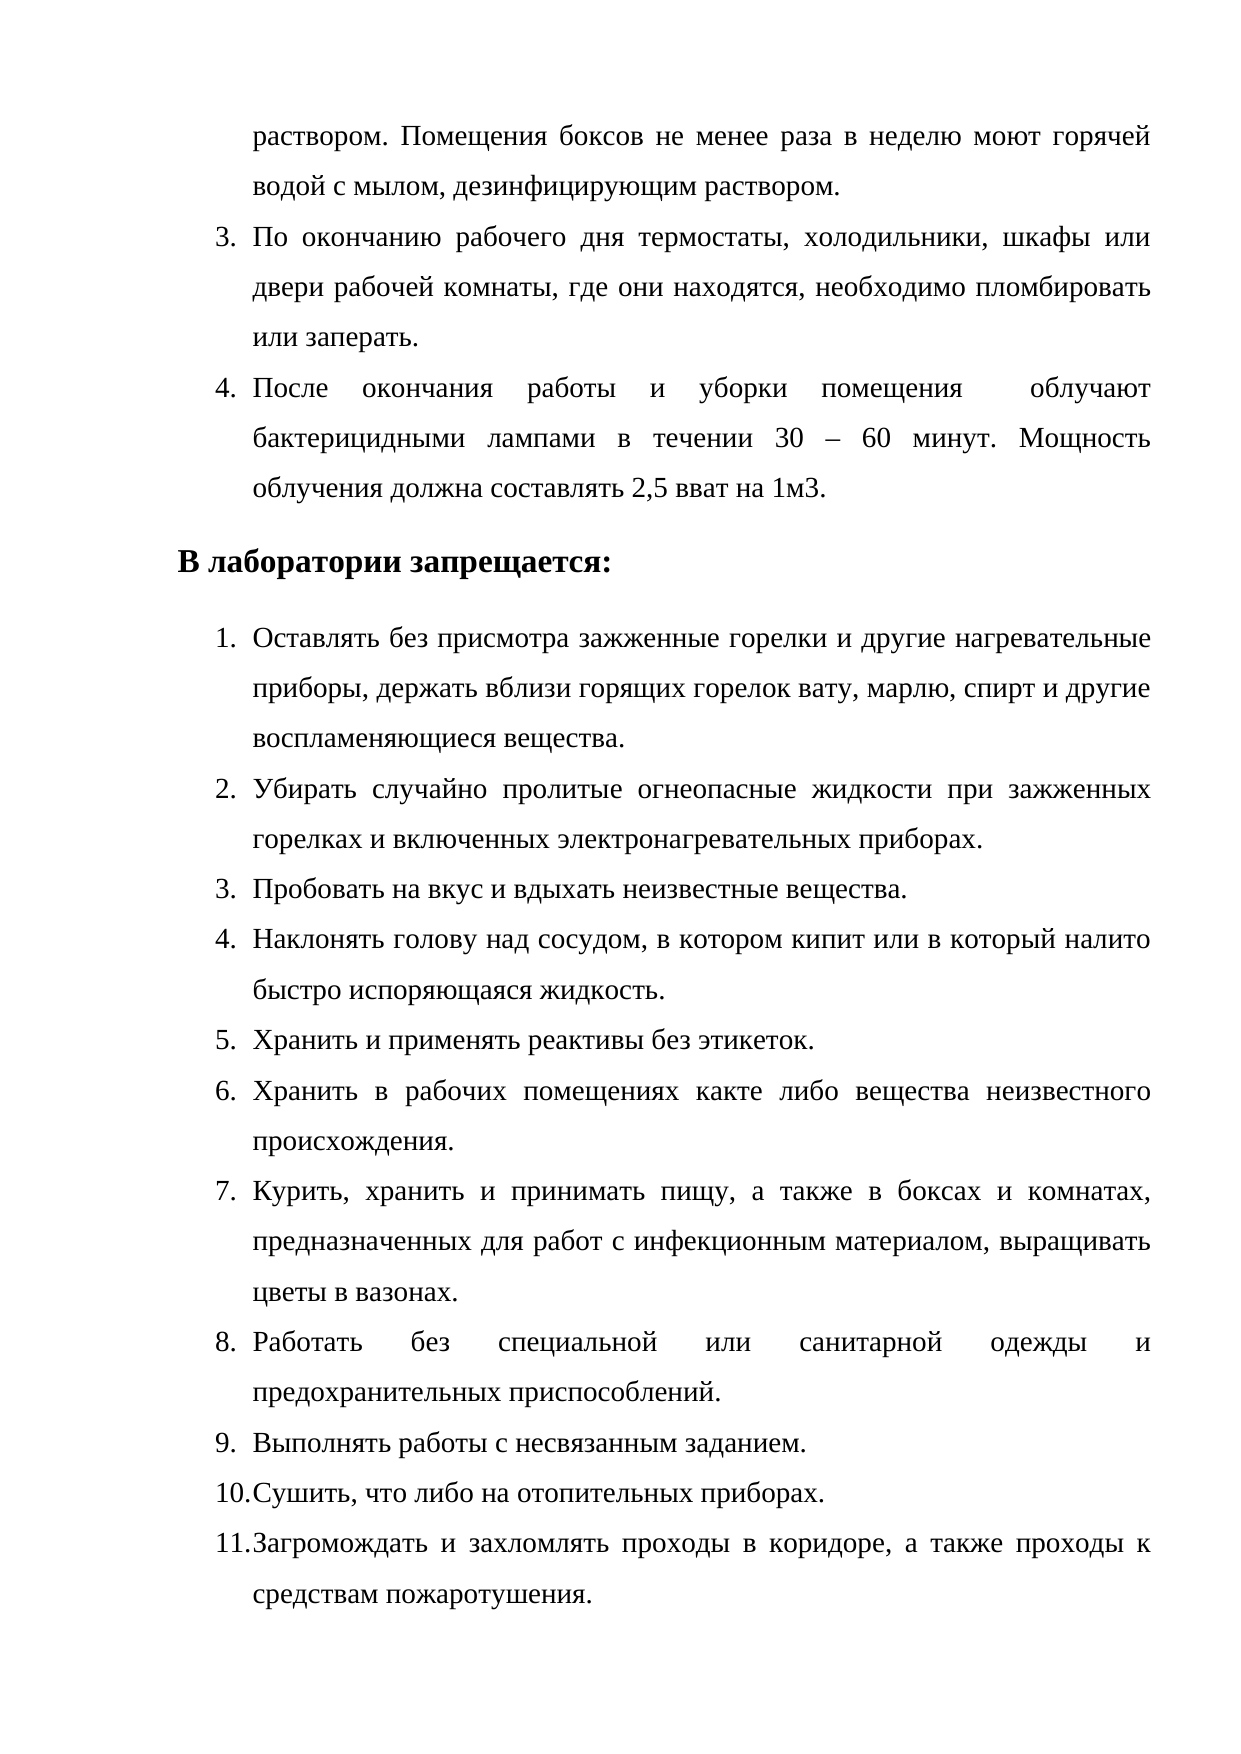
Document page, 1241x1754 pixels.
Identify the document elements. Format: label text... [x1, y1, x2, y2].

list Выполнять работы с несвязанным заданием. [215, 1425, 1152, 1458]
list Работать без специальной или санитарной одежды и предохранительных приспособлений. [215, 1324, 1152, 1408]
list Курить, хранить и принимать пищу, а также в боксах и комнатах, предназначенных для работ с инфекционным материалом, выращивать цветы в вазонах. [215, 1173, 1152, 1307]
list Убирать случайно пролитые огнеопасные жидкости при зажженных горелках и включенных электронагревательных приборах. [215, 771, 1152, 854]
list Наклонять голову над сосудом, в котором кипит или в который налито быстро испоряющаяся жидкость. [215, 922, 1152, 1006]
list После окончания работы и уборки помещения облучают бактерицидными лампами в течении 30 – 60 минут. Мощность облучения должна составлять 2,5 вват на 1м3. [215, 370, 1152, 504]
text В лаборатории запрещается: [177, 541, 1152, 580]
list Хранить в рабочих помещениях какте либо вещества неизвестного происхождения. [215, 1073, 1152, 1156]
list Оставлять без присмотра зажженные горелки и другие нагревательные приборы, держать вблизи горящих горелок вату, марлю, спирт и другие воспламеняющиеся вещества. [215, 620, 1152, 754]
list По окончанию рабочего дня термостаты, холодильники, шкафы или двери рабочей комнаты, где они находятся, необходимо пломбировать или заперать. [215, 219, 1152, 353]
list Пробовать на вкус и вдыхать неизвестные вещества. [215, 871, 1152, 905]
list Хранить и применять реактивы без этикеток. [215, 1022, 1152, 1056]
list Сушить, что либо на отопительных приборах. [215, 1475, 1152, 1509]
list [215, 118, 1152, 202]
list Загромождать и захломлять проходы в коридоре, а также проходы к средствам пожаротушения. [215, 1525, 1152, 1609]
